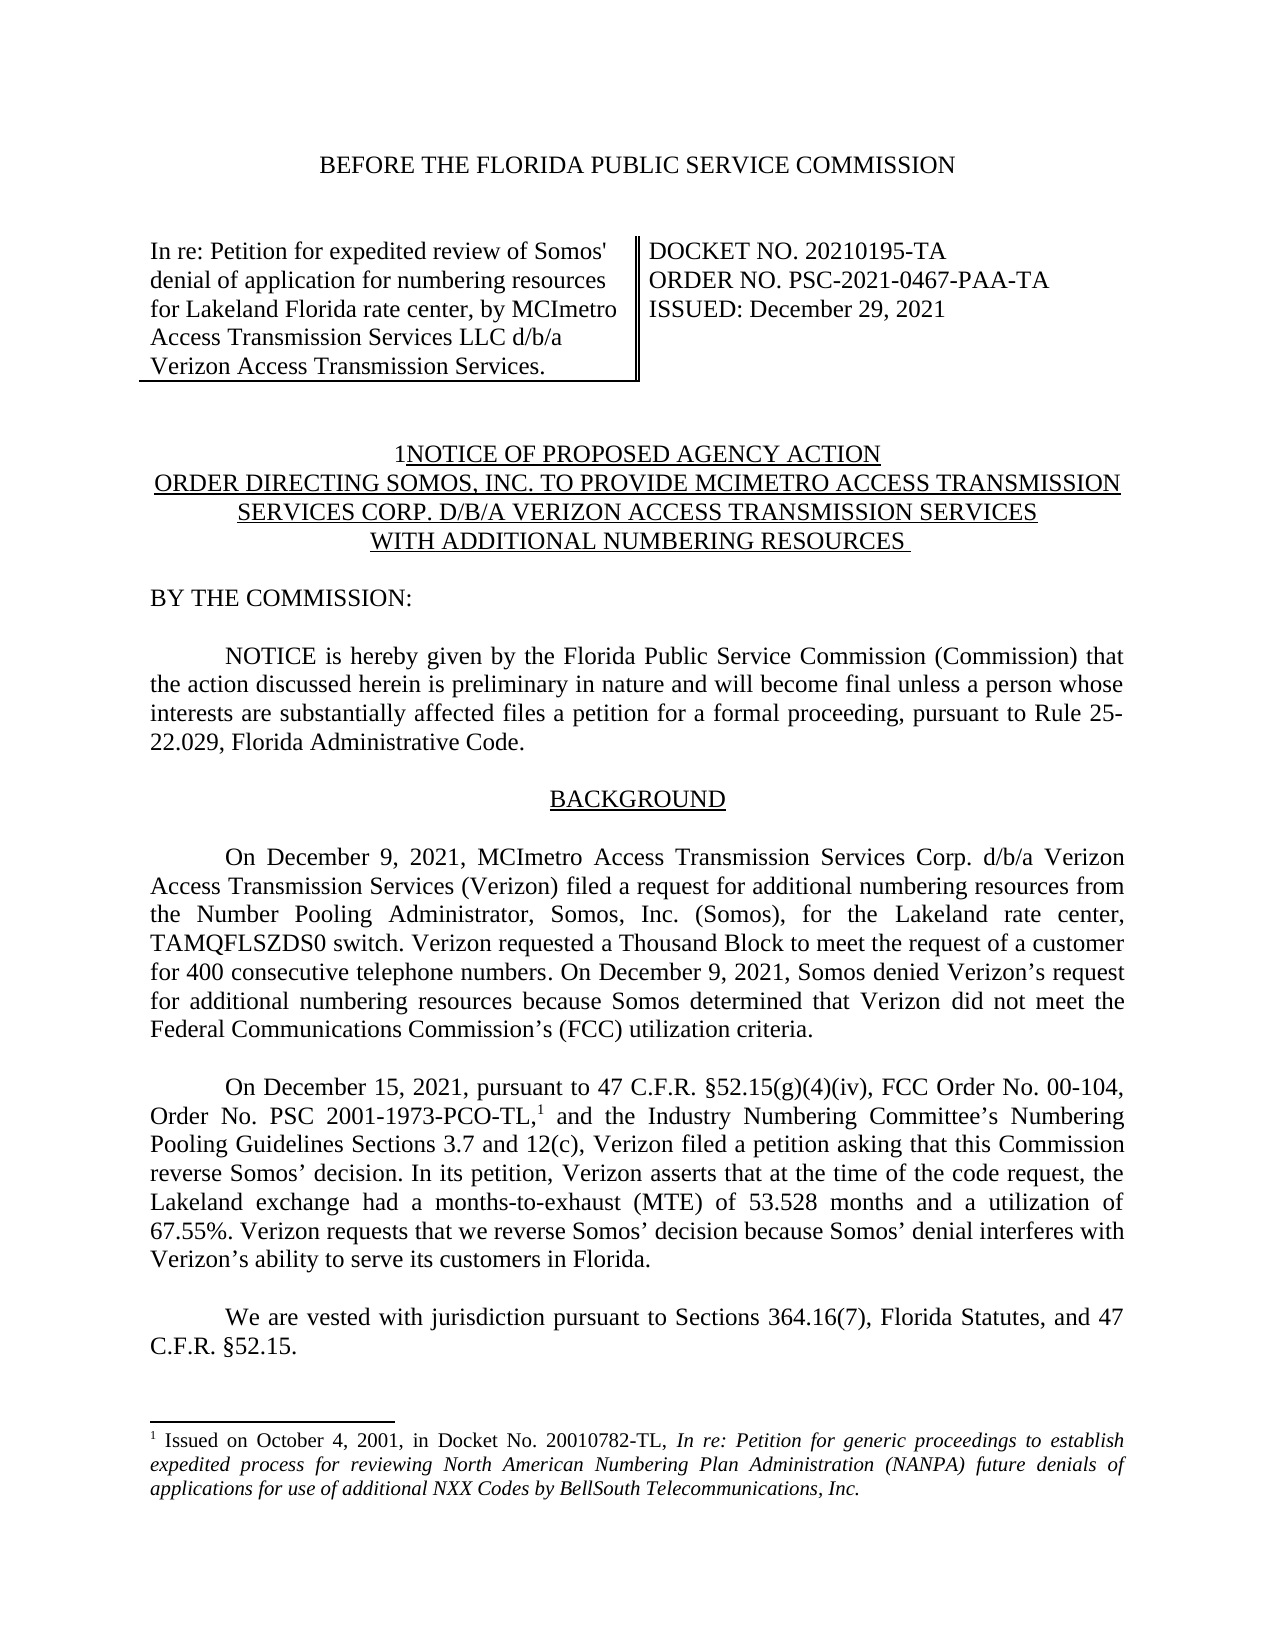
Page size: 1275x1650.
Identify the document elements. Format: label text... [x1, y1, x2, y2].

text We are vested with jurisdiction pursuant to Sections 364.16(7), Florida Statutes, and 47 C.F.R. §52.15. [150, 1302, 1125, 1359]
text SERVICES CORP. D/B/A VERIZON ACCESS TRANSMISSION SERVICES [150, 497, 1125, 526]
text WITH ADDITIONAL NUMBERING RESOURCES [150, 526, 1125, 554]
text On December 15, 2021, pursuant to 47 C.F.R. §52.15(g)(4)(iv), FCC Order No. 00-104, Order No. PSC 2001-1973-PCO-TL, and the Industry Numbering Committee’s Numbering Pooling Guidelines Sections 3.7 and 12(c), Verizon filed a petition asking that this Commission reverse Somos’ decision. In its petition, Verizon asserts that at the time of the code request, the Lakeland exchange had a months-to-exhaust (MTE) of 53.528 months and a utilization of 67.55%. Verizon requests that we reverse Somos’ decision because Somos’ denial interferes with Verizon’s ability to serve its customers in Florida. [150, 1072, 1125, 1273]
text ORDER DIRECTING SOMOS, INC. TO PROVIDE MCIMETRO ACCESS TRANSMISSION [150, 468, 1125, 497]
text BACKGROUND [150, 784, 1125, 813]
subtitle BEFORE THE FLORIDA PUBLIC SERVICE COMMISSION [150, 150, 1125, 179]
text NOTICE is hereby given by the Florida Public Service Commission (Commission) that the action discussed herein is preliminary in nature and will become final unless a person whose interests are substantially affected files a petition for a formal proceeding, pursuant to Rule 25-22.029, Florida Administrative Code. [150, 641, 1125, 756]
table_header In re: Petition for expedited review of Somos' denial of application for numbering resources for Lakeland Florida rate center, by MCImetro Access Transmission Services LLC d/b/a Verizon Access Transmission Services. [139, 236, 635, 380]
text NOTICE OF PROPOSED AGENCY ACTION [150, 439, 1125, 468]
text BY THE COMMISSION: [150, 583, 1125, 612]
text On , filed a request for additional numbering resources from the Number Pooling Administrator, Somos, Inc. (Somos), for the rate center, switch. Verizon requested . On , Somos denied Verizon’s request for additional numbering resources because Somos determined that Verizon did not meet the Federal Communications Commission’s (FCC) utilization criteria. [150, 842, 1125, 1043]
table_header DOCKET NO. 20210195-TA ORDER NO. PSC-2021-0467-PAA-TA ISSUED: December 29, 2021 [640, 236, 1136, 380]
